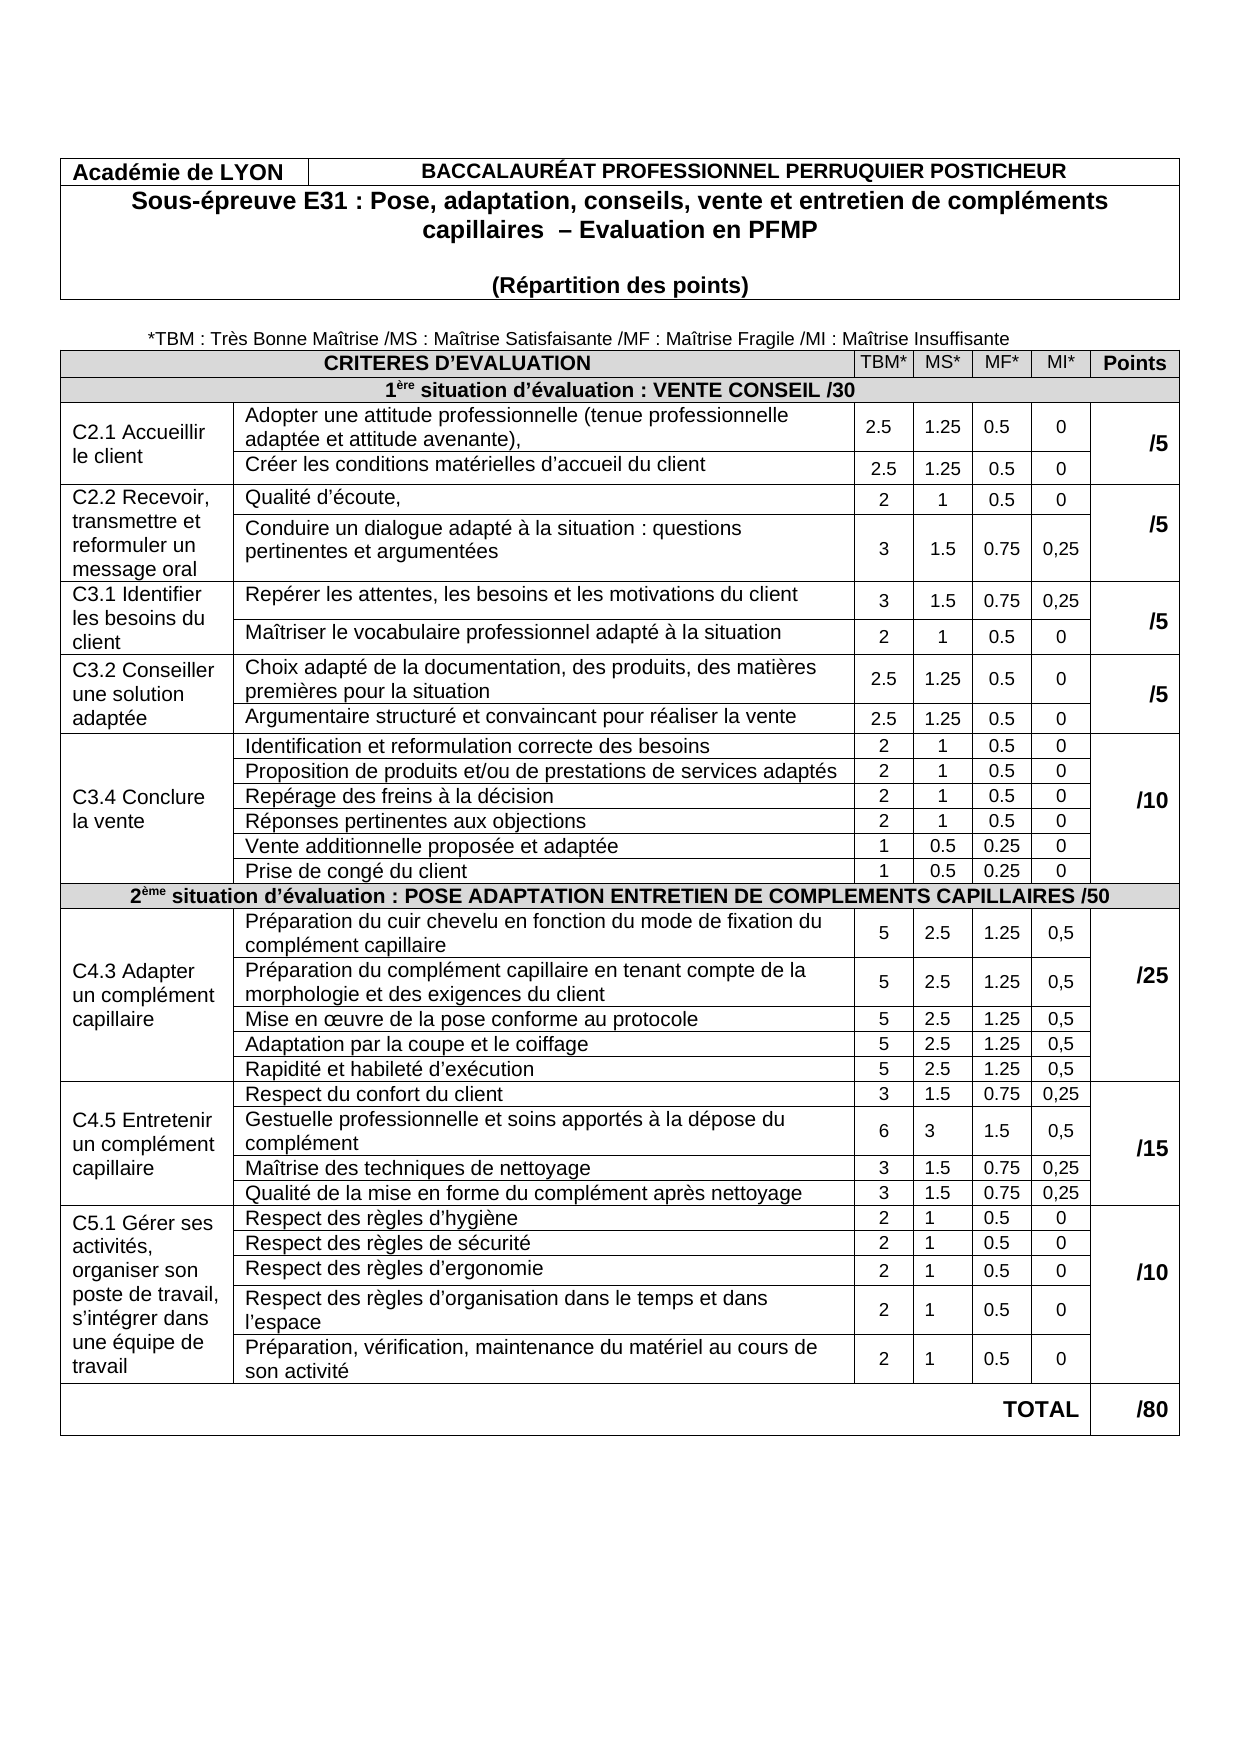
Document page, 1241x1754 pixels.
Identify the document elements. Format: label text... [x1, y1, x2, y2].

table_cell 6 [855, 1107, 913, 1155]
table_cell 5 [855, 1057, 913, 1081]
table_cell 1.25 [973, 1007, 1031, 1031]
table_cell 0.75 [973, 515, 1031, 581]
table_cell /25 [1091, 909, 1179, 1081]
table_cell /5 [1091, 485, 1179, 581]
table_cell Repérage des freins à la décision [234, 784, 854, 808]
table_cell Prise de congé du client [234, 859, 854, 883]
table_cell 0 [1032, 1231, 1090, 1255]
table_header Académie de LYON [61, 159, 308, 185]
table_cell C3.4 Conclure la vente [61, 734, 233, 883]
table_cell 2 [855, 1286, 913, 1333]
table_cell 1 [914, 620, 972, 654]
table_cell 0.5 [914, 834, 972, 858]
table_cell 5 [855, 1032, 913, 1056]
table_cell C3.1 Identifier les besoins du client [61, 582, 233, 654]
table_cell 0,25 [1032, 515, 1090, 581]
table_header MI* [1032, 351, 1090, 377]
table_cell 1.25 [914, 403, 972, 451]
table_cell Respect des règles de sécurité [234, 1231, 854, 1255]
table_cell 0,5 [1032, 1007, 1090, 1031]
table_cell Identification et reformulation correcte des besoins [234, 734, 854, 758]
table_cell 1 [855, 834, 913, 858]
table_cell 1.25 [973, 958, 1031, 1006]
table_cell 0 [1032, 704, 1090, 733]
table_cell Rapidité et habileté d’exécution [234, 1057, 854, 1081]
table_cell Respect des règles d’organisation dans le temps et dans l’espace [234, 1286, 854, 1333]
table_header MS* [914, 351, 972, 377]
table_cell 0 [1032, 834, 1090, 858]
table_cell 3 [855, 582, 913, 618]
table_cell 0.5 [973, 403, 1031, 451]
table_cell 5 [855, 909, 913, 957]
table_cell 0.75 [973, 1156, 1031, 1180]
table_cell 2 [855, 734, 913, 758]
table_cell 3 [855, 1156, 913, 1180]
table_cell 0,25 [1032, 1082, 1090, 1106]
table_cell 1.25 [914, 452, 972, 484]
table_cell 1.5 [914, 1082, 972, 1106]
table_cell 2 [855, 809, 913, 833]
table_cell C5.1 Gérer ses activités, organiser son poste de travail, s’intégrer dans une équipe de travail [61, 1206, 233, 1382]
table_cell C2.2 Recevoir, transmettre et reformuler un message oral [61, 485, 233, 581]
table_cell /5 [1091, 403, 1179, 484]
table_cell 0,5 [1032, 958, 1090, 1006]
table_cell Maîtrise des techniques de nettoyage [234, 1156, 854, 1180]
table_cell 0,25 [1032, 1181, 1090, 1205]
table_cell 0.5 [973, 1206, 1031, 1230]
table_cell 0,5 [1032, 1107, 1090, 1155]
table_cell 2.5 [914, 1057, 972, 1081]
table_cell 0 [1032, 485, 1090, 514]
table_cell 0.5 [914, 859, 972, 883]
table_cell 0 [1032, 1206, 1090, 1230]
table_cell 3 [914, 1107, 972, 1155]
table_cell 1.25 [973, 1032, 1031, 1056]
table_cell 0.5 [973, 1256, 1031, 1284]
table_cell 2.5 [855, 403, 913, 451]
table_cell Argumentaire structuré et convaincant pour réaliser la vente [234, 704, 854, 733]
table_cell Préparation du cuir chevelu en fonction du mode de fixation du complément capillaire [234, 909, 854, 957]
table_cell /5 [1091, 582, 1179, 654]
table_cell Repérer les attentes, les besoins et les motivations du client [234, 582, 854, 618]
table_cell C2.1 Accueillir le client [61, 403, 233, 484]
table_cell 2 [855, 784, 913, 808]
table_cell 0.5 [973, 485, 1031, 514]
table_cell 0.75 [973, 1082, 1031, 1106]
table_cell 0.5 [973, 809, 1031, 833]
table_cell 1.25 [914, 704, 972, 733]
table_cell 0.25 [973, 859, 1031, 883]
table_cell Qualité de la mise en forme du complément après nettoyage [234, 1181, 854, 1205]
table_cell 2.5 [855, 452, 913, 484]
table_cell 0 [1032, 784, 1090, 808]
table_cell /80 [1091, 1384, 1179, 1435]
table_cell 1 [914, 1231, 972, 1255]
table_cell 0 [1032, 403, 1090, 451]
table_header CRITERES D’EVALUATION [61, 351, 854, 377]
table_cell 0,25 [1032, 1156, 1090, 1180]
table_cell 2 [855, 485, 913, 514]
table_cell 0 [1032, 655, 1090, 703]
table_cell 0.5 [973, 759, 1031, 783]
table_cell Réponses pertinentes aux objections [234, 809, 854, 833]
table_cell 0 [1032, 452, 1090, 484]
table_cell Adopter une attitude professionnelle (tenue professionnelle adaptée et attitude avenante), [234, 403, 854, 451]
table_cell Choix adapté de la documentation, des produits, des matières premières pour la situation [234, 655, 854, 703]
table_cell 1 [914, 784, 972, 808]
table_cell 1.5 [973, 1107, 1031, 1155]
table_cell 2ème situation d’évaluation : POSE ADAPTATION ENTRETIEN DE COMPLEMENTS CAPILLAIRES /50 [61, 884, 1179, 908]
table_cell C4.5 Entretenir un complément capillaire [61, 1082, 233, 1205]
table_header Points [1091, 351, 1179, 377]
table_header MF* [973, 351, 1031, 377]
table_cell 1ère situation d’évaluation : VENTE CONSEIL /30 [61, 378, 1179, 402]
table_cell /5 [1091, 655, 1179, 733]
table_cell 0 [1032, 859, 1090, 883]
table_cell 1.25 [914, 655, 972, 703]
table_cell 2.5 [914, 909, 972, 957]
table_cell 1 [914, 1286, 972, 1333]
table_cell 1.5 [914, 1156, 972, 1180]
table_cell 0,5 [1032, 1032, 1090, 1056]
table_cell C3.2 Conseiller une solution adaptée [61, 655, 233, 733]
table_cell 3 [855, 1082, 913, 1106]
table_cell 0.5 [973, 1335, 1031, 1382]
table_cell 2 [855, 1335, 913, 1382]
table_cell 0.5 [973, 1231, 1031, 1255]
table_header TBM* [855, 351, 913, 377]
table_cell 2 [855, 1256, 913, 1284]
table_cell Maîtriser le vocabulaire professionnel adapté à la situation [234, 620, 854, 654]
table_cell Adaptation par la coupe et le coiffage [234, 1032, 854, 1056]
table_cell Préparation, vérification, maintenance du matériel au cours de son activité [234, 1335, 854, 1382]
table_cell Mise en œuvre de la pose conforme au protocole [234, 1007, 854, 1031]
table_cell Gestuelle professionnelle et soins apportés à la dépose du complément [234, 1107, 854, 1155]
table_cell 0 [1032, 1256, 1090, 1284]
table_cell 1.5 [914, 1181, 972, 1205]
table_cell 2.5 [914, 1032, 972, 1056]
table_cell 0.5 [973, 452, 1031, 484]
table_cell 0.5 [973, 655, 1031, 703]
table_cell Créer les conditions matérielles d’accueil du client [234, 452, 854, 484]
table_cell 1.25 [973, 909, 1031, 957]
table_cell 3 [855, 1181, 913, 1205]
table_cell 2.5 [914, 958, 972, 1006]
table_cell 2 [855, 620, 913, 654]
table_cell 0,5 [1032, 909, 1090, 957]
table_cell 2.5 [914, 1007, 972, 1031]
table_cell Qualité d’écoute, [234, 485, 854, 514]
table_cell 1 [914, 1335, 972, 1382]
table_cell 1 [914, 759, 972, 783]
table_cell 0,5 [1032, 1057, 1090, 1081]
table_cell 0.75 [973, 1181, 1031, 1205]
table_cell Proposition de produits et/ou de prestations de services adaptés [234, 759, 854, 783]
table_cell C4.3 Adapter un complément capillaire [61, 909, 233, 1081]
table_cell 0.25 [973, 834, 1031, 858]
table_cell 2.5 [855, 704, 913, 733]
table_cell Respect des règles d’hygiène [234, 1206, 854, 1230]
table_header Baccalauréat professionnel Perruquier posticheur [309, 159, 1179, 185]
table_cell 3 [855, 515, 913, 581]
table_cell 5 [855, 1007, 913, 1031]
table_cell 0 [1032, 734, 1090, 758]
table_cell 0 [1032, 1286, 1090, 1333]
table_cell 0 [1032, 620, 1090, 654]
table_cell 0 [1032, 809, 1090, 833]
table_cell 0.5 [973, 1286, 1031, 1333]
table_cell 1 [914, 1206, 972, 1230]
table_cell 2 [855, 759, 913, 783]
table_cell 0 [1032, 1335, 1090, 1382]
table_cell 1 [914, 485, 972, 514]
table_cell /15 [1091, 1082, 1179, 1205]
table_cell 0.5 [973, 704, 1031, 733]
table_cell 5 [855, 958, 913, 1006]
table_cell 1.5 [914, 582, 972, 618]
table_cell 1 [914, 734, 972, 758]
table_cell 0 [1032, 759, 1090, 783]
table_cell Préparation du complément capillaire en tenant compte de la morphologie et des exigences du client [234, 958, 854, 1006]
table_cell 1.25 [973, 1057, 1031, 1081]
table_cell TOTAL [61, 1384, 1090, 1435]
table_cell 2 [855, 1231, 913, 1255]
table_cell 0.5 [973, 620, 1031, 654]
table_cell Sous-épreuve E31 : Pose, adaptation, conseils, vente et entretien de compléments capillaires – Evaluation en PFMP (Répartition des points) [61, 186, 1179, 299]
table_cell 1 [914, 1256, 972, 1284]
table_cell /10 [1091, 1206, 1179, 1382]
table_cell Respect du confort du client [234, 1082, 854, 1106]
table_cell 1 [855, 859, 913, 883]
table_cell 0.5 [973, 784, 1031, 808]
text *TBM : Très Bonne Maîtrise /MS : Maîtrise Satisfaisante /MF : Maîtrise Fragile /MI : Maîtrise Insuffisante [148, 328, 1092, 349]
table_cell Respect des règles d’ergonomie [234, 1256, 854, 1284]
table_cell 1.5 [914, 515, 972, 581]
table_cell 0.75 [973, 582, 1031, 618]
table_cell 0.5 [973, 734, 1031, 758]
table_cell 2.5 [855, 655, 913, 703]
table_cell 2 [855, 1206, 913, 1230]
table_cell Vente additionnelle proposée et adaptée [234, 834, 854, 858]
table_cell Conduire un dialogue adapté à la situation : questions pertinentes et argumentées [234, 515, 854, 581]
table_cell 0,25 [1032, 582, 1090, 618]
table_cell 1 [914, 809, 972, 833]
table_cell /10 [1091, 734, 1179, 883]
